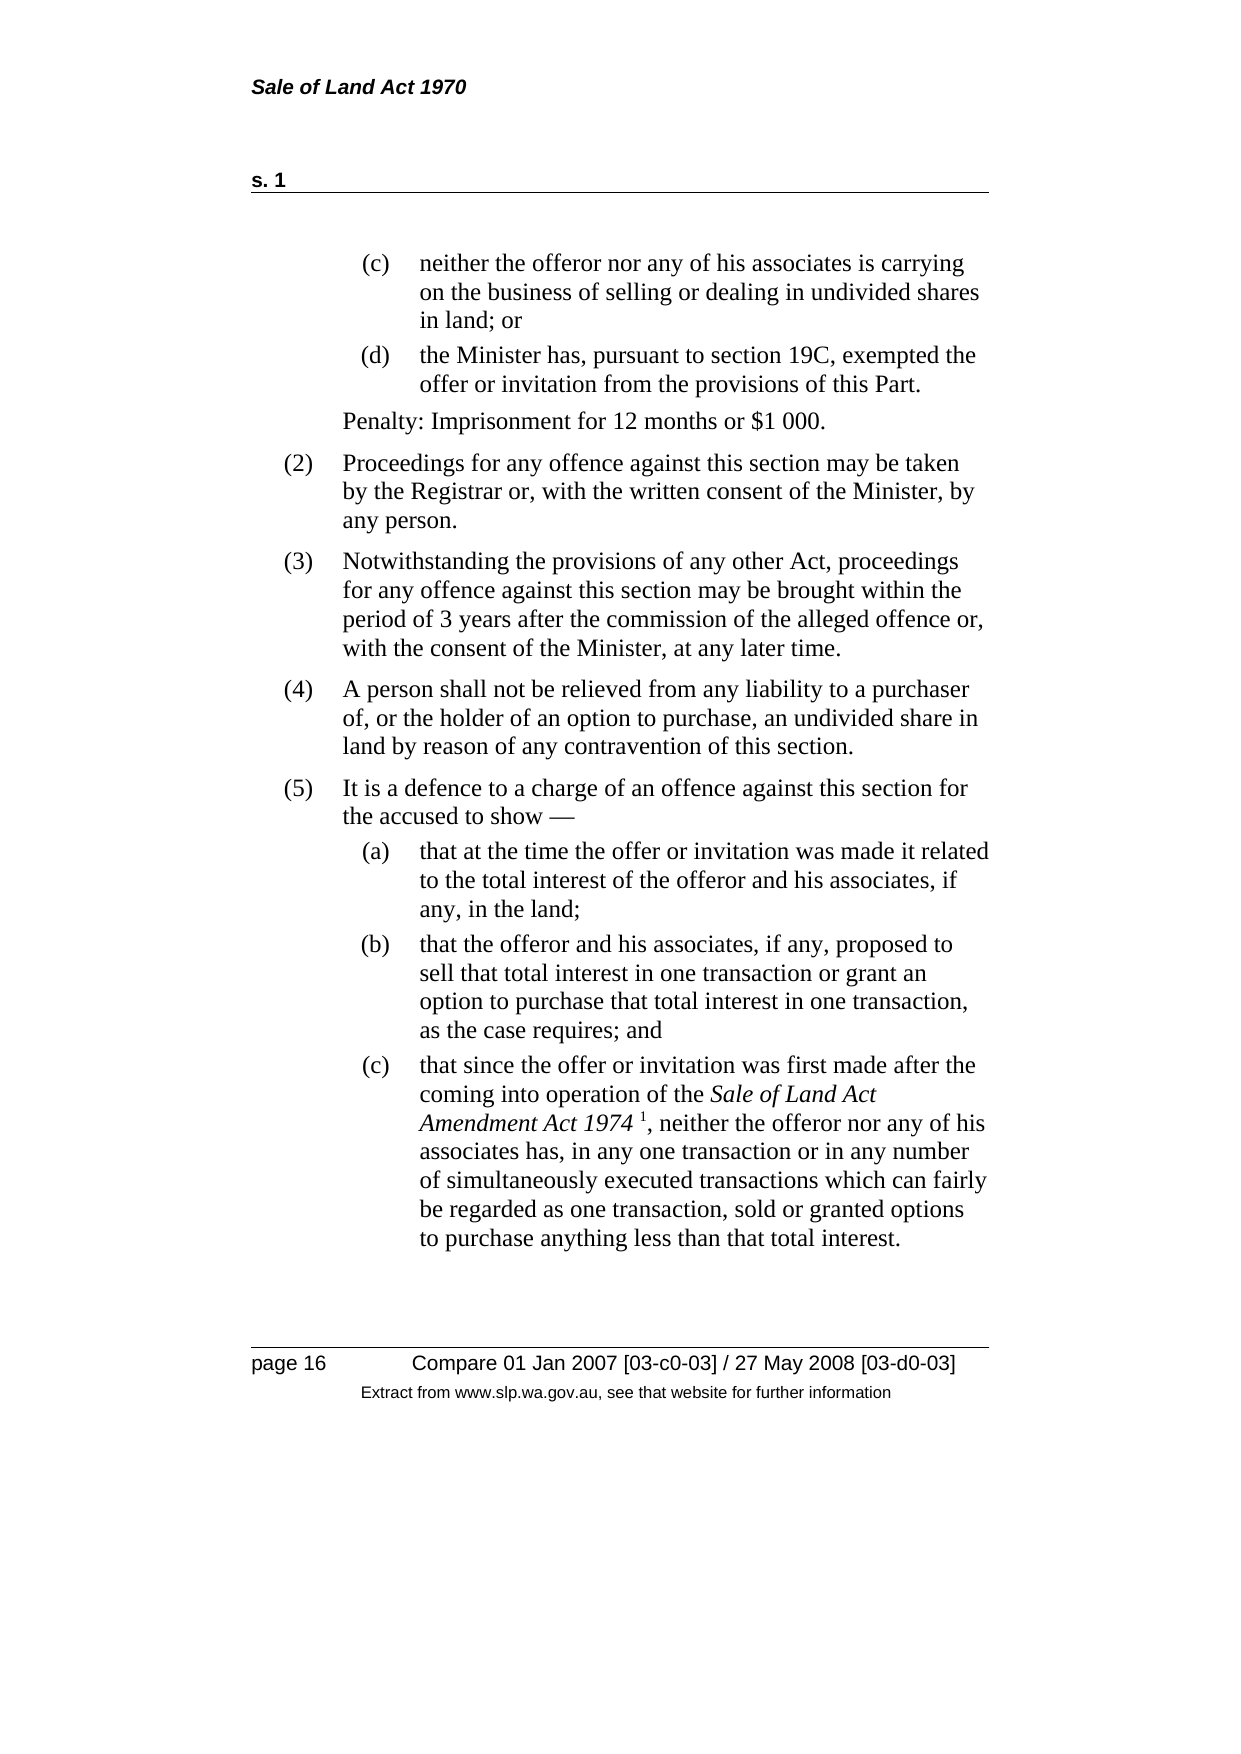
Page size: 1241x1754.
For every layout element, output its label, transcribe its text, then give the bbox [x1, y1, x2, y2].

text (5) It is a defence to a charge of an offence against this section for the accused to show — [251, 773, 989, 830]
text (4) A person shall not be relieved from any liability to a purchaser of, or the holder of an option to purchase, an undivided share in land by reason of any contravention of this section. [251, 674, 989, 760]
text (b) that the offeror and his associates, if any, proposed to sell that total interest in one transaction or grant an option to purchase that total interest in one transaction, as the case requires; and [251, 929, 989, 1044]
text (d) the Minister has, pursuant to section 19C, exempted the offer or invitation from the provisions of this Part. [251, 341, 989, 398]
text (2) Proceedings for any offence against this section may be taken by the Registrar or, with the written consent of the Minister, by any person. [251, 448, 989, 534]
text (c) that since the offer or invitation was first made after the coming into operation of the Sale of Land Act Amendment Act 1974 1, neither the offeror nor any of his associates has, in any one transaction or in any number of simultaneously executed transactions which can fairly be regarded as one transaction, sold or granted options to purchase anything less than that total interest. [251, 1050, 989, 1251]
text (a) that at the time the offer or invitation was made it related to the total interest of the offeror and his associates, if any, in the land; [251, 836, 989, 923]
text (c) neither the offeror nor any of his associates is carrying on the business of selling or dealing in undivided shares in land; or [251, 248, 989, 334]
text Penalty: Imprisonment for 12 months or $1 000. [251, 406, 989, 435]
text (3) Notwithstanding the provisions of any other Act, proceedings for any offence against this section may be brought within the period of 3 years after the commission of the alleged offence or, with the consent of the Minister, at any later time. [251, 546, 989, 661]
